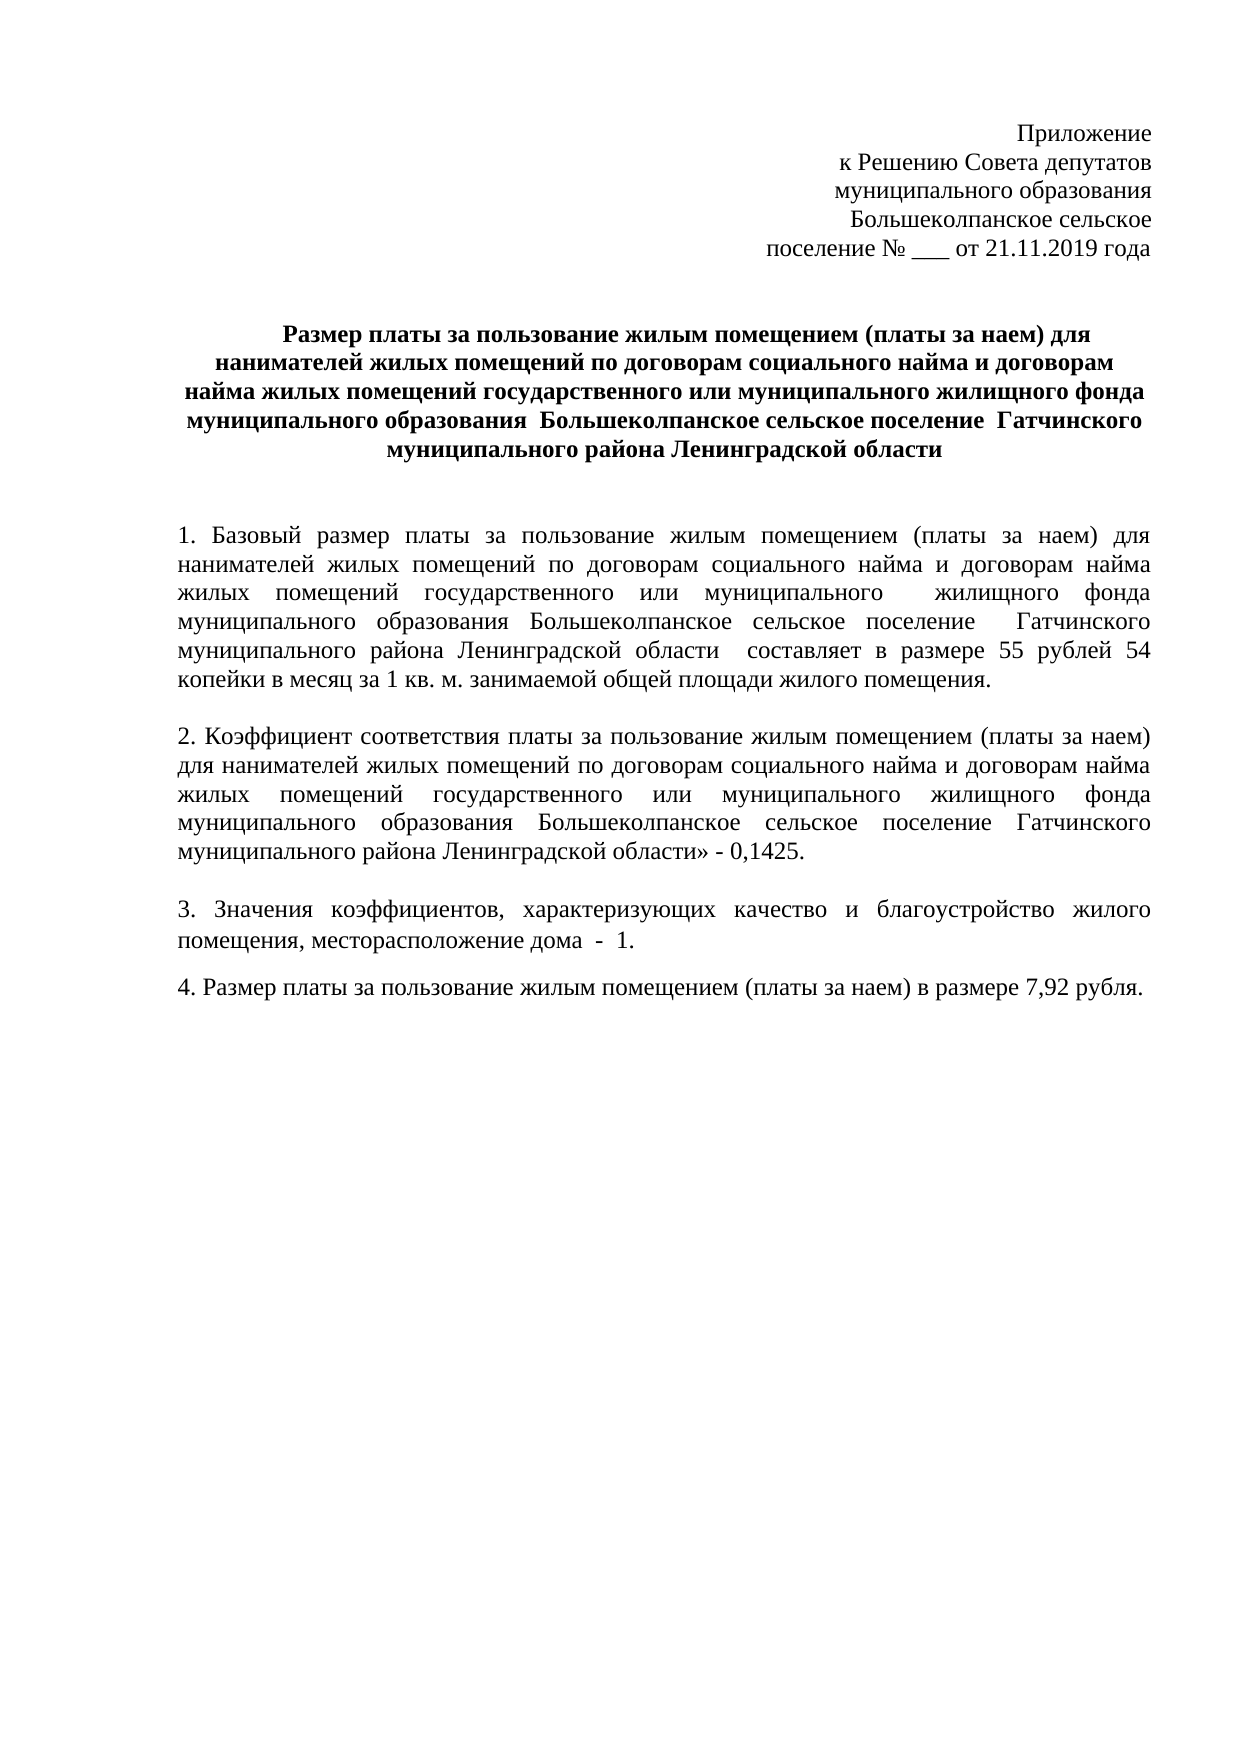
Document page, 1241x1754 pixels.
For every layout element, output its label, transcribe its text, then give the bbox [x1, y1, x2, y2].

title Большеколпанское сельское [177, 204, 1152, 233]
text 2. Коэффициент соответствия платы за пользование жилым помещением (платы за наем) для нанимателей жилых помещений по договорам социального найма и договорам найма жилых помещений государственного или муниципального жилищного фонда муниципального образования Большеколпанское сельское поселение Гатчинского муниципального района Ленинградской области» - 0,1425. [177, 721, 1152, 865]
text Приложение [177, 118, 1152, 147]
text Размер платы за пользование жилым помещением (платы за наем) для нанимателей жилых помещений по договорам социального найма и договорам найма жилых помещений государственного или муниципального жилищного фонда муниципального образования Большеколпанское сельское поселение Гатчинского муниципального района Ленинградской области [177, 319, 1152, 462]
title к Решению Совета депутатов [177, 147, 1152, 176]
title поселение № ___ от 21.11.2019 года [177, 233, 1152, 262]
text 1. Базовый размер платы за пользование жилым помещением (платы за наем) для нанимателей жилых помещений по договорам социального найма и договорам найма жилых помещений государственного или муниципального жилищного фонда муниципального образования Большеколпанское сельское поселение Гатчинского муниципального района Ленинградской области составляет в размере 55 рублей 54 копейки в месяц за 1 кв. м. занимаемой общей площади жилого помещения. [177, 520, 1152, 692]
title муниципального образования [177, 176, 1152, 204]
text 3. Значения коэффициентов, характеризующих качество и благоустройство жилого помещения, месторасположение дома - 1. [177, 894, 1152, 953]
text 4. Размер платы за пользование жилым помещением (платы за наем) в размере 7,92 рубля. [177, 972, 1152, 1001]
